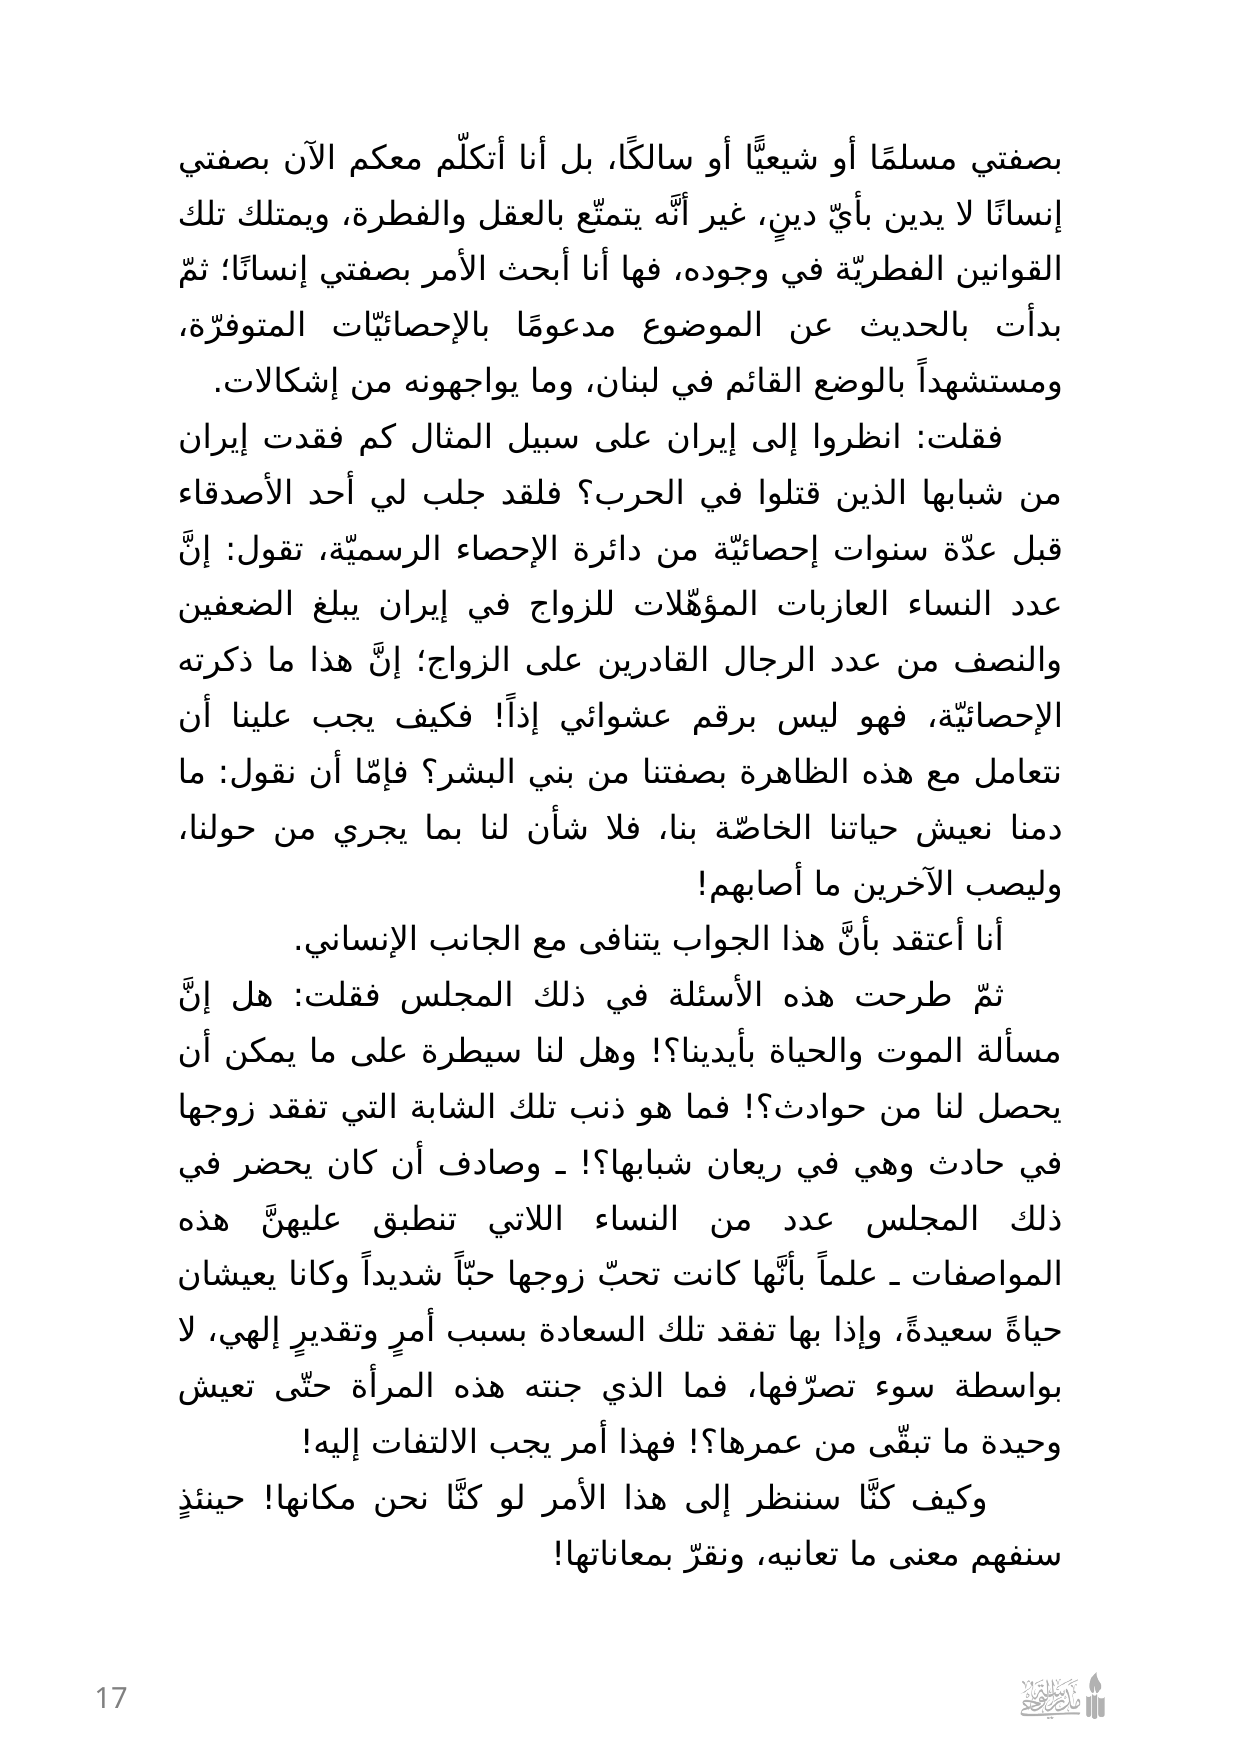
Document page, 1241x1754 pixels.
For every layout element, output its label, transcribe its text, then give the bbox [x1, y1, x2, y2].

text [177, 136, 1063, 415]
picture [1020, 1672, 1105, 1719]
text وكيف كنَّا سننظر إلى هذا الأمر لو كنَّا نحن مكانها! حينئذٍ سنفهم معنى ما تعانيه، ونقرّ بمعاناتها! [177, 1476, 1063, 1587]
text أنا أعتقد بأنَّ هذا الجواب يتنافى مع الجانب الإنساني. [177, 917, 1063, 973]
text فقلت: انظروا إلى إيران على سبيل المثال كم فقدت إيران من شبابها الذين قتلوا في الحرب؟ فلقد جلب لي أحد الأصدقاء قبل عدّة سنوات إحصائيّة من دائرة الإحصاء الرسميّة، تقول: إنَّ عدد النساء العازبات المؤهّلات للزواج في إيران يبلغ الضعفين والنصف من عدد الرجال القادرين على الزواج؛ إنَّ هذا ما ذكرته الإحصائيّة، فهو ليس برقم عشوائي إذاً! فكيف يجب علينا أن نتعامل مع هذه الظاهرة بصفتنا من بني البشر؟ فإمّا أن نقول: ما دمنا نعيش حياتنا الخاصّة بنا، فلا شأن لنا بما يجري من حولنا، وليصب الآخرين ما أصابهم! [177, 415, 1063, 917]
text ثمّ طرحت هذه الأسئلة في ذلك المجلس فقلت: هل إنَّ مسألة الموت والحياة بأيدينا؟! وهل لنا سيطرة على ما يمكن أن يحصل لنا من حوادث؟! فما هو ذنب تلك الشابة التي تفقد زوجها في حادث وهي في ريعان شبابها؟! ـ وصادف أن كان يحضر في ذلك المجلس عدد من النساء اللاتي تنطبق عليهنَّ هذه المواصفات ـ علماً بأنَّها كانت تحبّ زوجها حبّاً شديداً وكانا يعيشان حياةً سعيدةً، وإذا بها تفقد تلك السعادة بسبب أمرٍ وتقديرٍ إلهي، لا بواسطة سوء تصرّفها، فما الذي جنته هذه المرأة حتّى تعيش وحيدة ما تبقّى من عمرها؟! فهذا أمر يجب الالتفات إليه! [177, 973, 1063, 1476]
